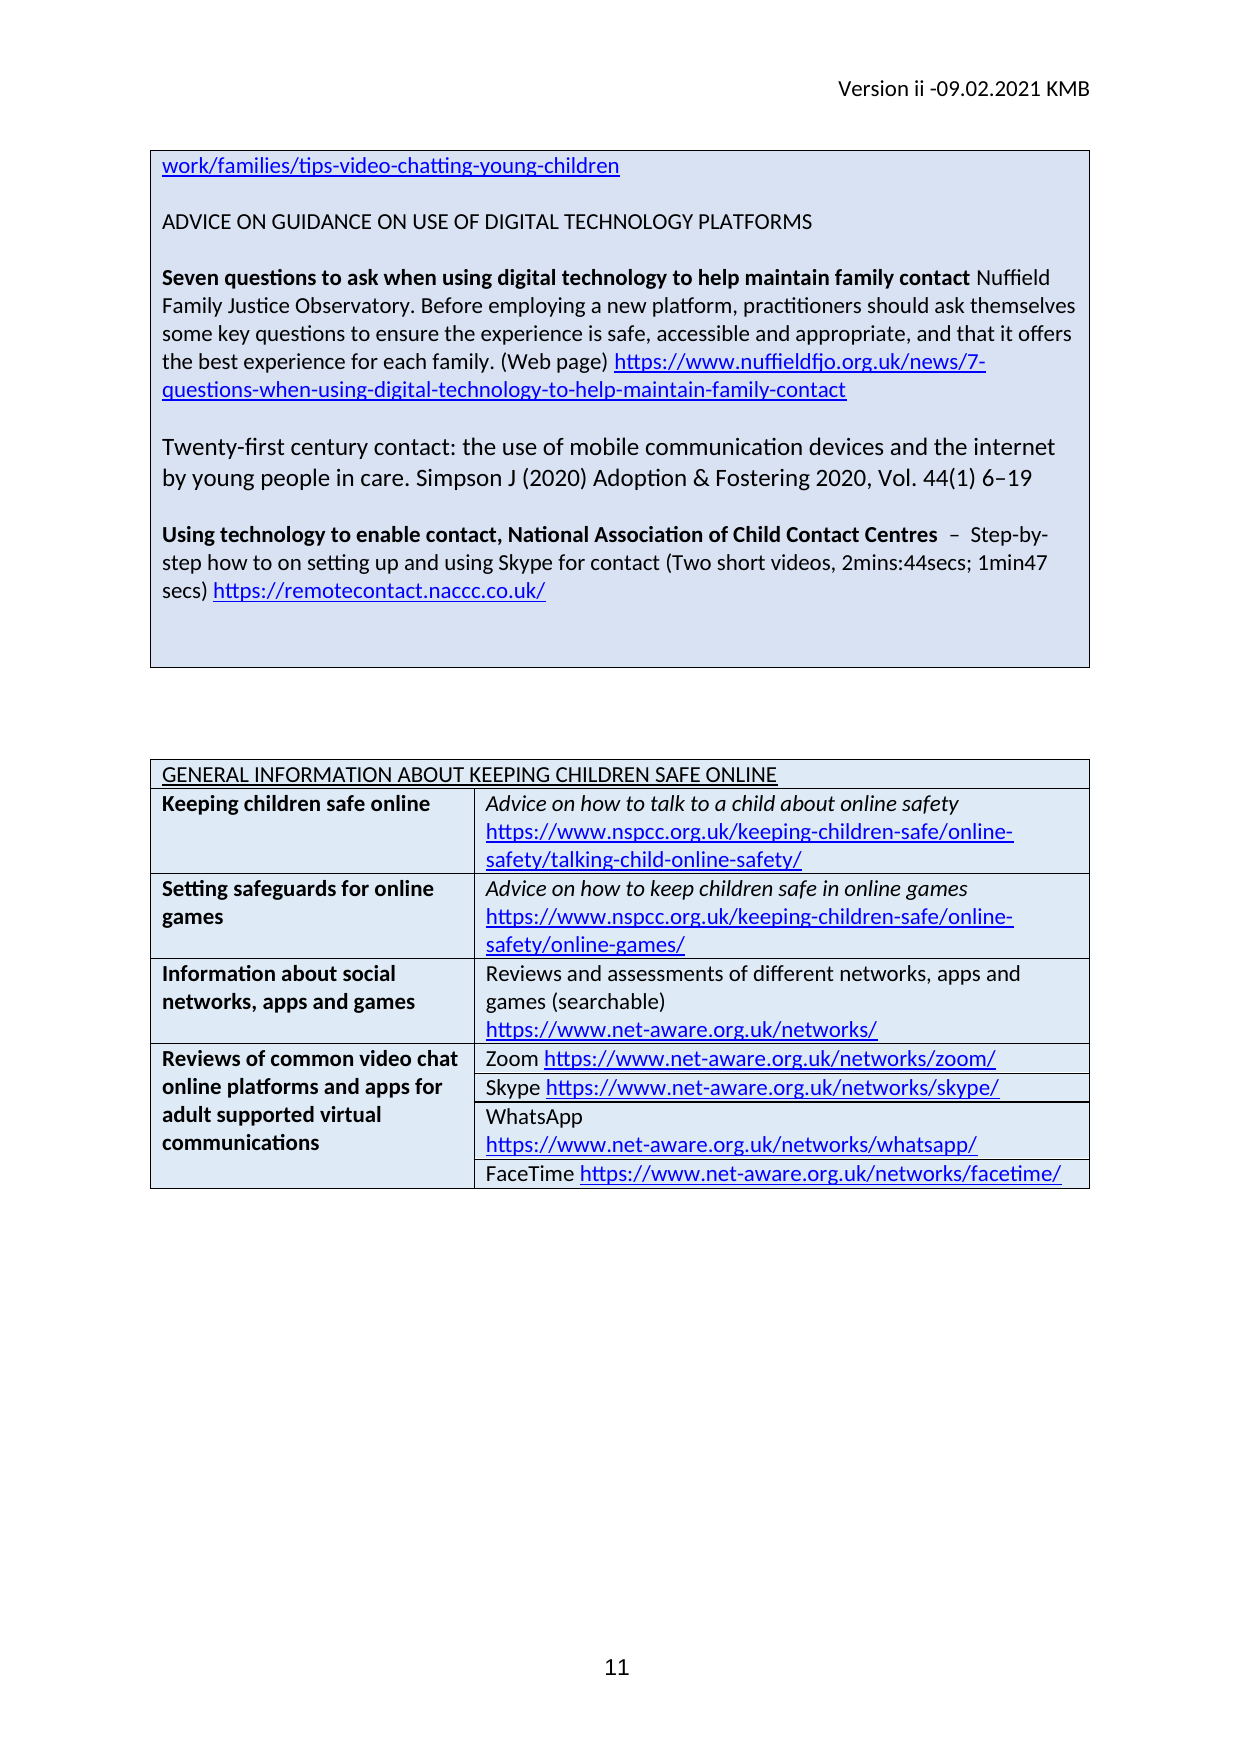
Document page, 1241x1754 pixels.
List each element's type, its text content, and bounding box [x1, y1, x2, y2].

table_cell Advice on how to talk to a child about online safety https://www.nspcc.org.uk/keeping-children-safe/online-safety/talking-child-online-safety/ [475, 789, 1089, 873]
table_cell Advice on how to keep children safe in online games https://www.nspcc.org.uk/keeping-children-safe/online-safety/online-games/ [475, 874, 1089, 958]
table_cell Information about social networks, apps and games [151, 959, 474, 1043]
table_cell WhatsApp https://www.net-aware.org.uk/networks/whatsapp/ [475, 1103, 1089, 1158]
table_cell Reviews and assessments of different networks, apps and games (searchable) https://www.net-aware.org.uk/networks/ [475, 959, 1089, 1043]
table_cell Zoom https://www.net-aware.org.uk/networks/zoom/ [475, 1044, 1089, 1072]
table_cell Skype https://www.net-aware.org.uk/networks/skype/ [475, 1074, 1089, 1101]
table_cell Setting safeguards for online games [151, 874, 474, 958]
table_cell FaceTime https://www.net-aware.org.uk/networks/facetime/ [475, 1160, 1089, 1188]
table_cell Keeping children safe online [151, 789, 474, 873]
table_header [151, 151, 1089, 667]
table_cell Reviews of common video chat online platforms and apps for adult supported virtual communications [151, 1044, 474, 1188]
table_header GENERAL INFORMATION ABOUT KEEPING CHILDREN SAFE ONLINE [151, 760, 1089, 788]
